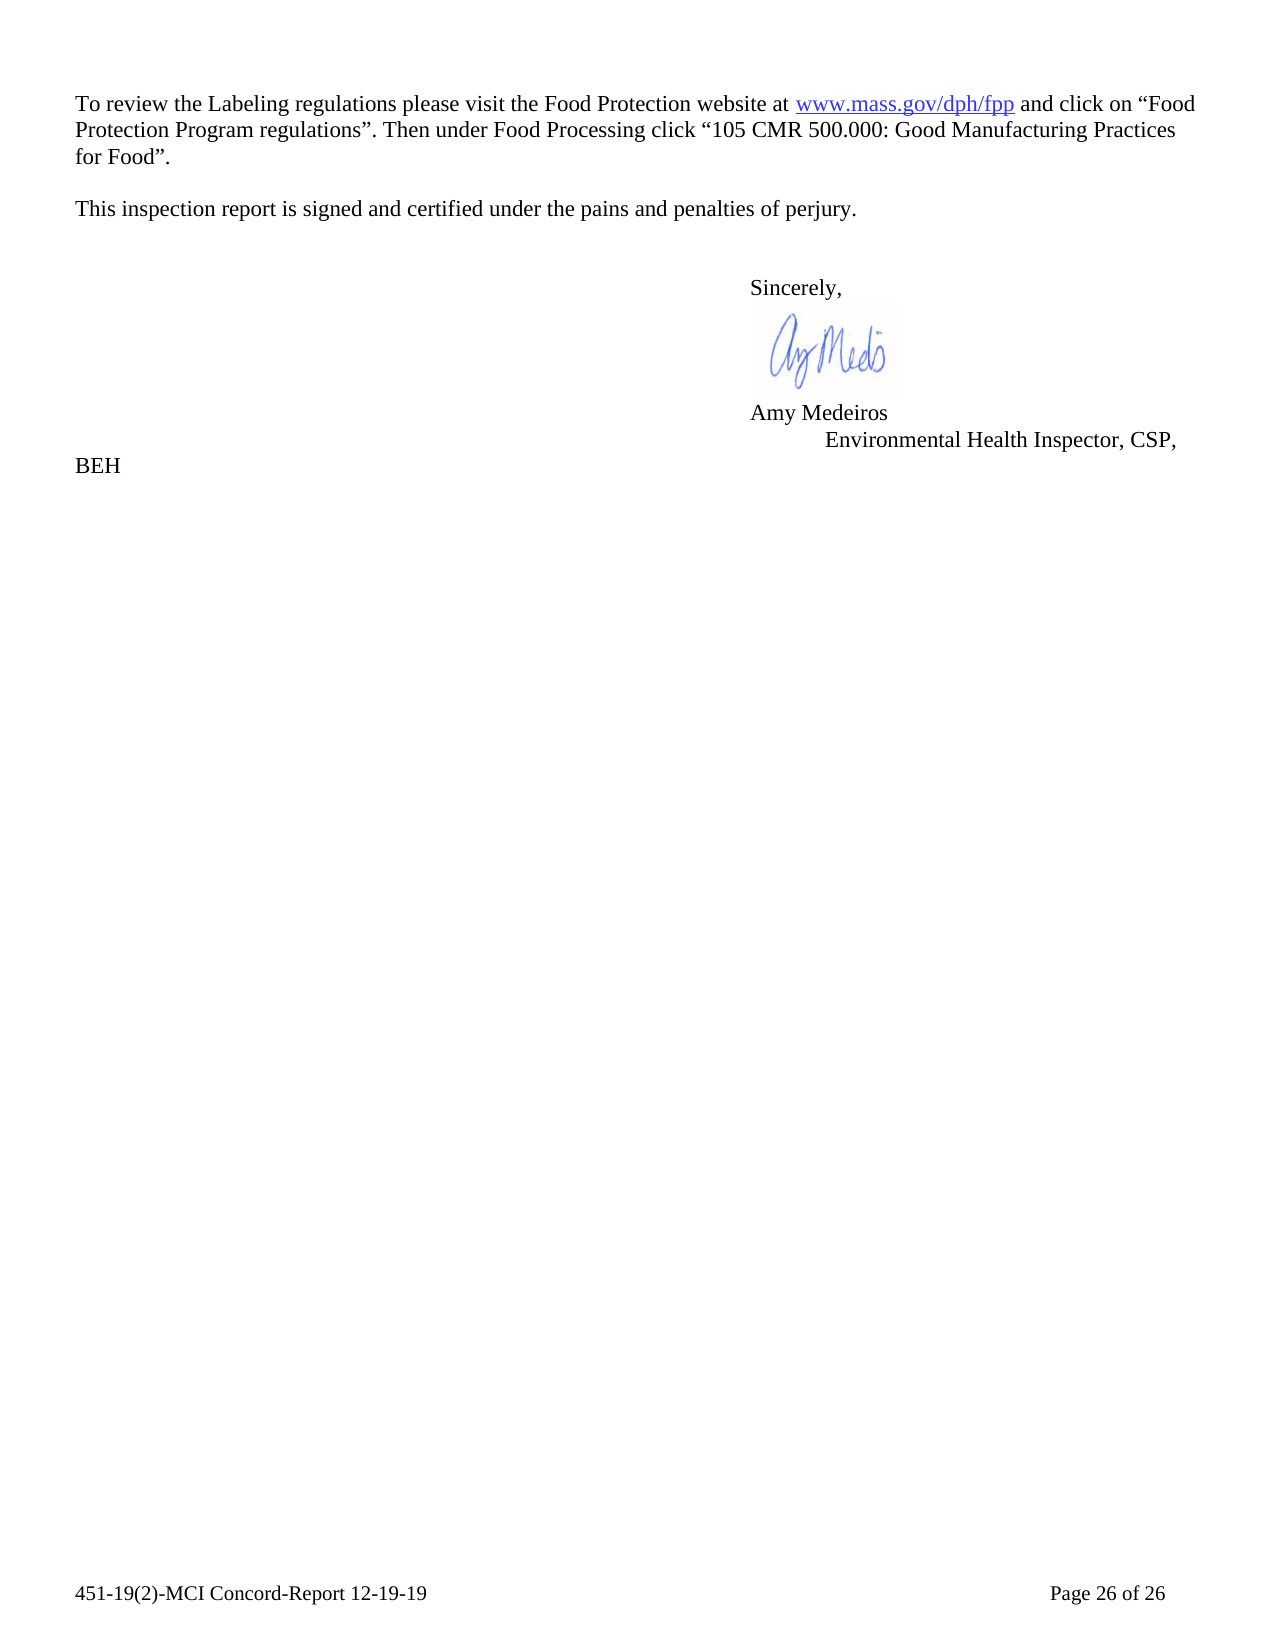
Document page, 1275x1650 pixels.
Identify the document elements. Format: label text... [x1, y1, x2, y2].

text Sincerely, [75, 274, 1200, 301]
text Amy Medeiros Environmental Health Inspector, CSP, BEH [75, 399, 1200, 478]
text This inspection report is signed and certified under the pains and penalties of perjury. [75, 195, 1200, 222]
text To review the Labeling regulations please visit the Food Protection website at www.mass.gov/dph/fpp and click on “Food Protection Program regulations”. Then under Food Processing click “105 CMR 500.000: Good Manufacturing Practices for Food”. [75, 90, 1200, 169]
